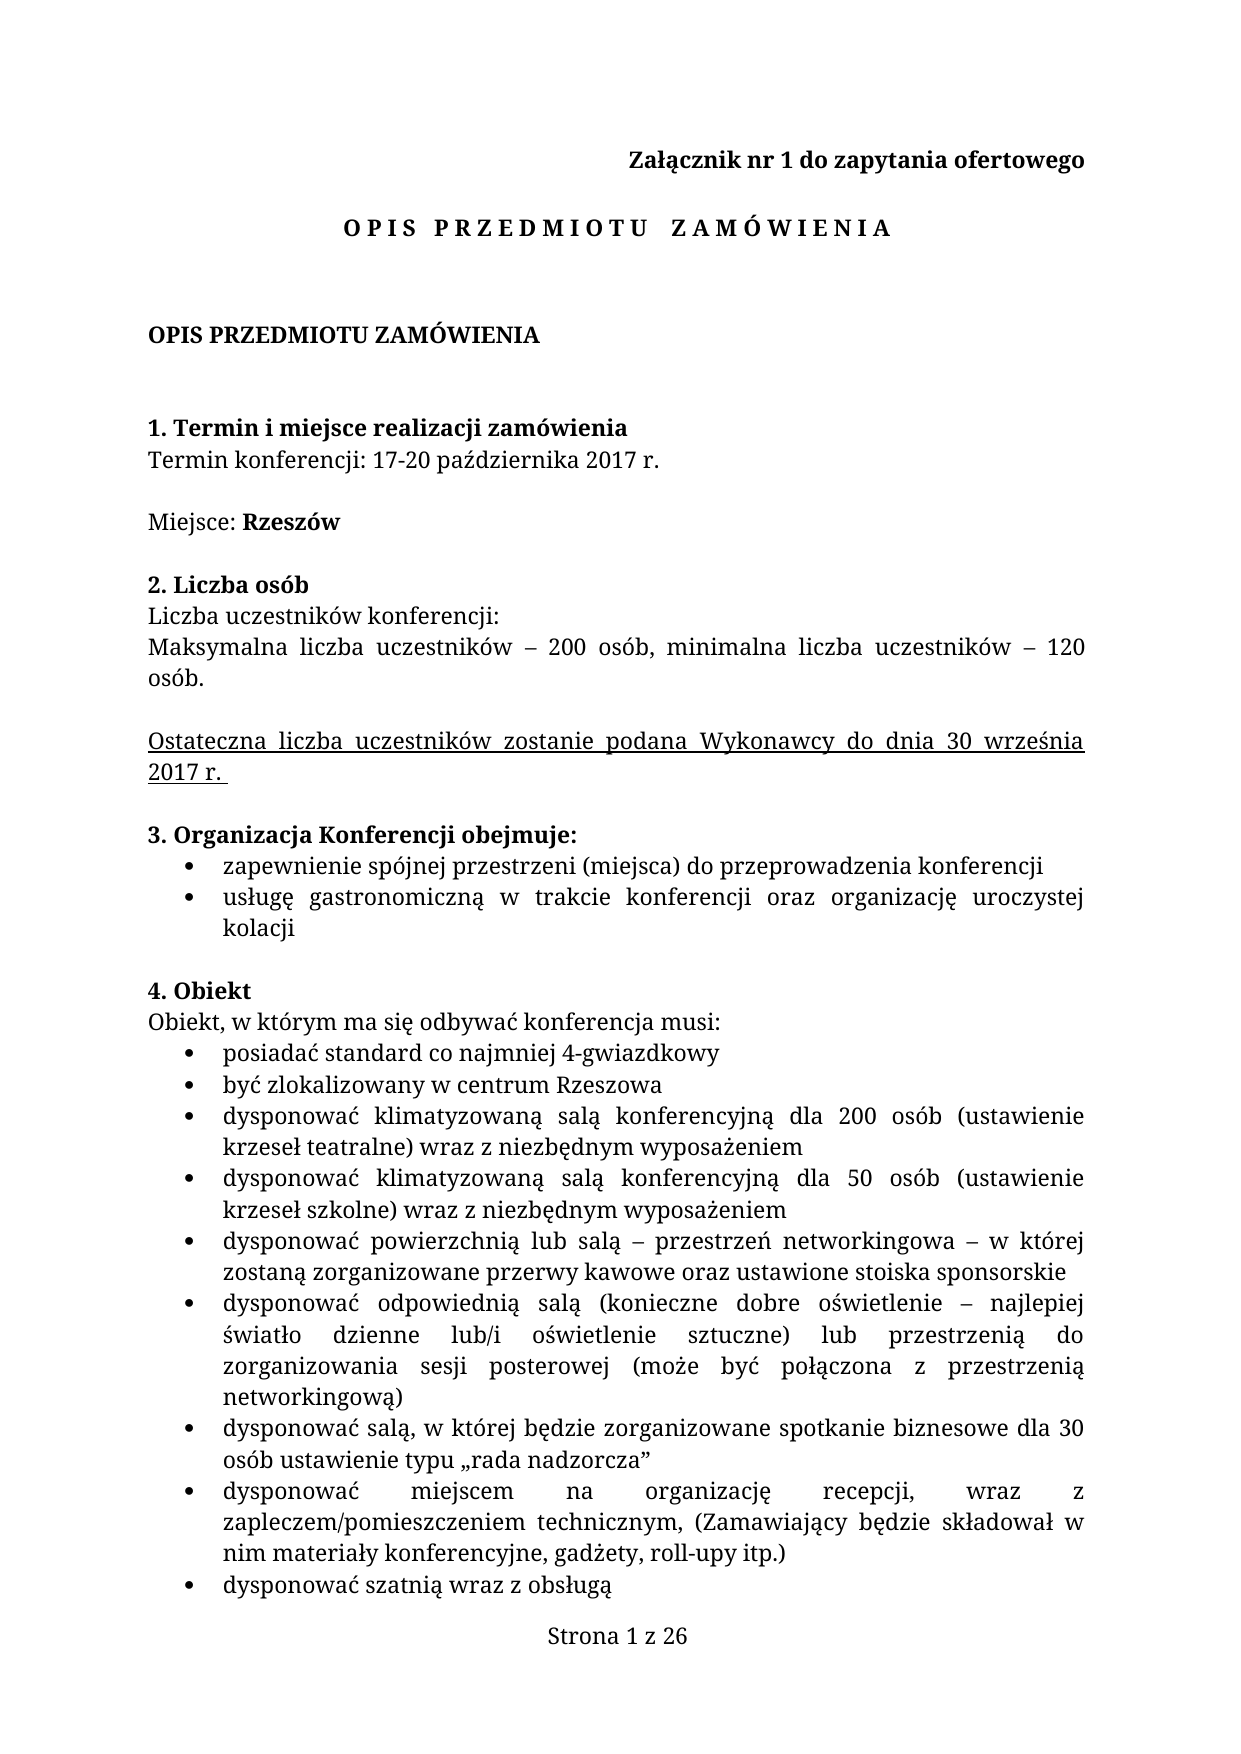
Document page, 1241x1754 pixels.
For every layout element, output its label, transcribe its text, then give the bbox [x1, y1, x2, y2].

list dysponować szatnią wraz z obsługą [185, 1568, 1085, 1600]
text Termin konferencji: 17-20 października 2017 r. [148, 443, 1085, 475]
list dysponować miejscem na organizację recepcji, wraz z zapleczem/pomieszczeniem technicznym, (Zamawiający będzie składował w nim materiały konferencyjne, gadżety, roll-upy itp.) [185, 1475, 1085, 1568]
text 2. Liczba osób [148, 568, 1085, 600]
text Ostateczna liczba uczestników zostanie podana Wykonawcy do dnia 30 września 2017 r. [148, 725, 1085, 751]
list dysponować klimatyzowaną salą konferencyjną dla 50 osób (ustawienie krzeseł szkolne) wraz z niezbędnym wyposażeniem [185, 1162, 1085, 1225]
text Miejsce: Rzeszów [148, 506, 1085, 537]
text Załącznik nr 1 do zapytania ofertowego [148, 143, 1085, 175]
text 4. Obiekt [148, 975, 1085, 1006]
list dysponować odpowiednią salą (konieczne dobre oświetlenie – najlepiej światło dzienne lub/i oświetlenie sztuczne) lub przestrzenią do zorganizowania sesji posterowej (może być połączona z przestrzenią networkingową) [185, 1287, 1085, 1412]
text Maksymalna liczba uczestników – 200 osób, minimalna liczba uczestników – 120 osób. [148, 631, 1085, 693]
text Liczba uczestników konferencji: [148, 600, 1085, 631]
list dysponować salą, w której będzie zorganizowane spotkanie biznesowe dla 30 osób ustawienie typu „rada nadzorcza” [185, 1412, 1085, 1475]
list zapewnienie spójnej przestrzeni (miejsca) do przeprowadzenia konferencji [185, 850, 1085, 881]
list posiadać standard co najmniej 4-gwiazdkowy [185, 1037, 1085, 1068]
text 1. Termin i miejsce realizacji zamówienia [148, 412, 1085, 443]
text 3. Organizacja Konferencji obejmuje: [148, 818, 1085, 850]
list być zlokalizowany w centrum Rzeszowa [185, 1068, 1085, 1100]
list dysponować klimatyzowaną salą konferencyjną dla 200 osób (ustawienie krzeseł teatralne) wraz z niezbędnym wyposażeniem [185, 1100, 1085, 1162]
list dysponować powierzchnią lub salą – przestrzeń networkingowa – w której zostaną zorganizowane przerwy kawowe oraz ustawione stoiska sponsorskie [185, 1225, 1085, 1287]
text Ostateczna liczba uczestników zostanie podana Wykonawcy do dnia 30 września 2017 r. [148, 753, 1085, 787]
text O P I S P R Z E D M I O T U Z A M Ó W I E N I A [148, 212, 1085, 243]
list usługę gastronomiczną w trakcie konferencji oraz organizację uroczystej kolacji [185, 881, 1085, 943]
text OPIS PRZEDMIOTU ZAMÓWIENIA [148, 318, 1085, 350]
text Obiekt, w którym ma się odbywać konferencja musi: [148, 1006, 1085, 1037]
